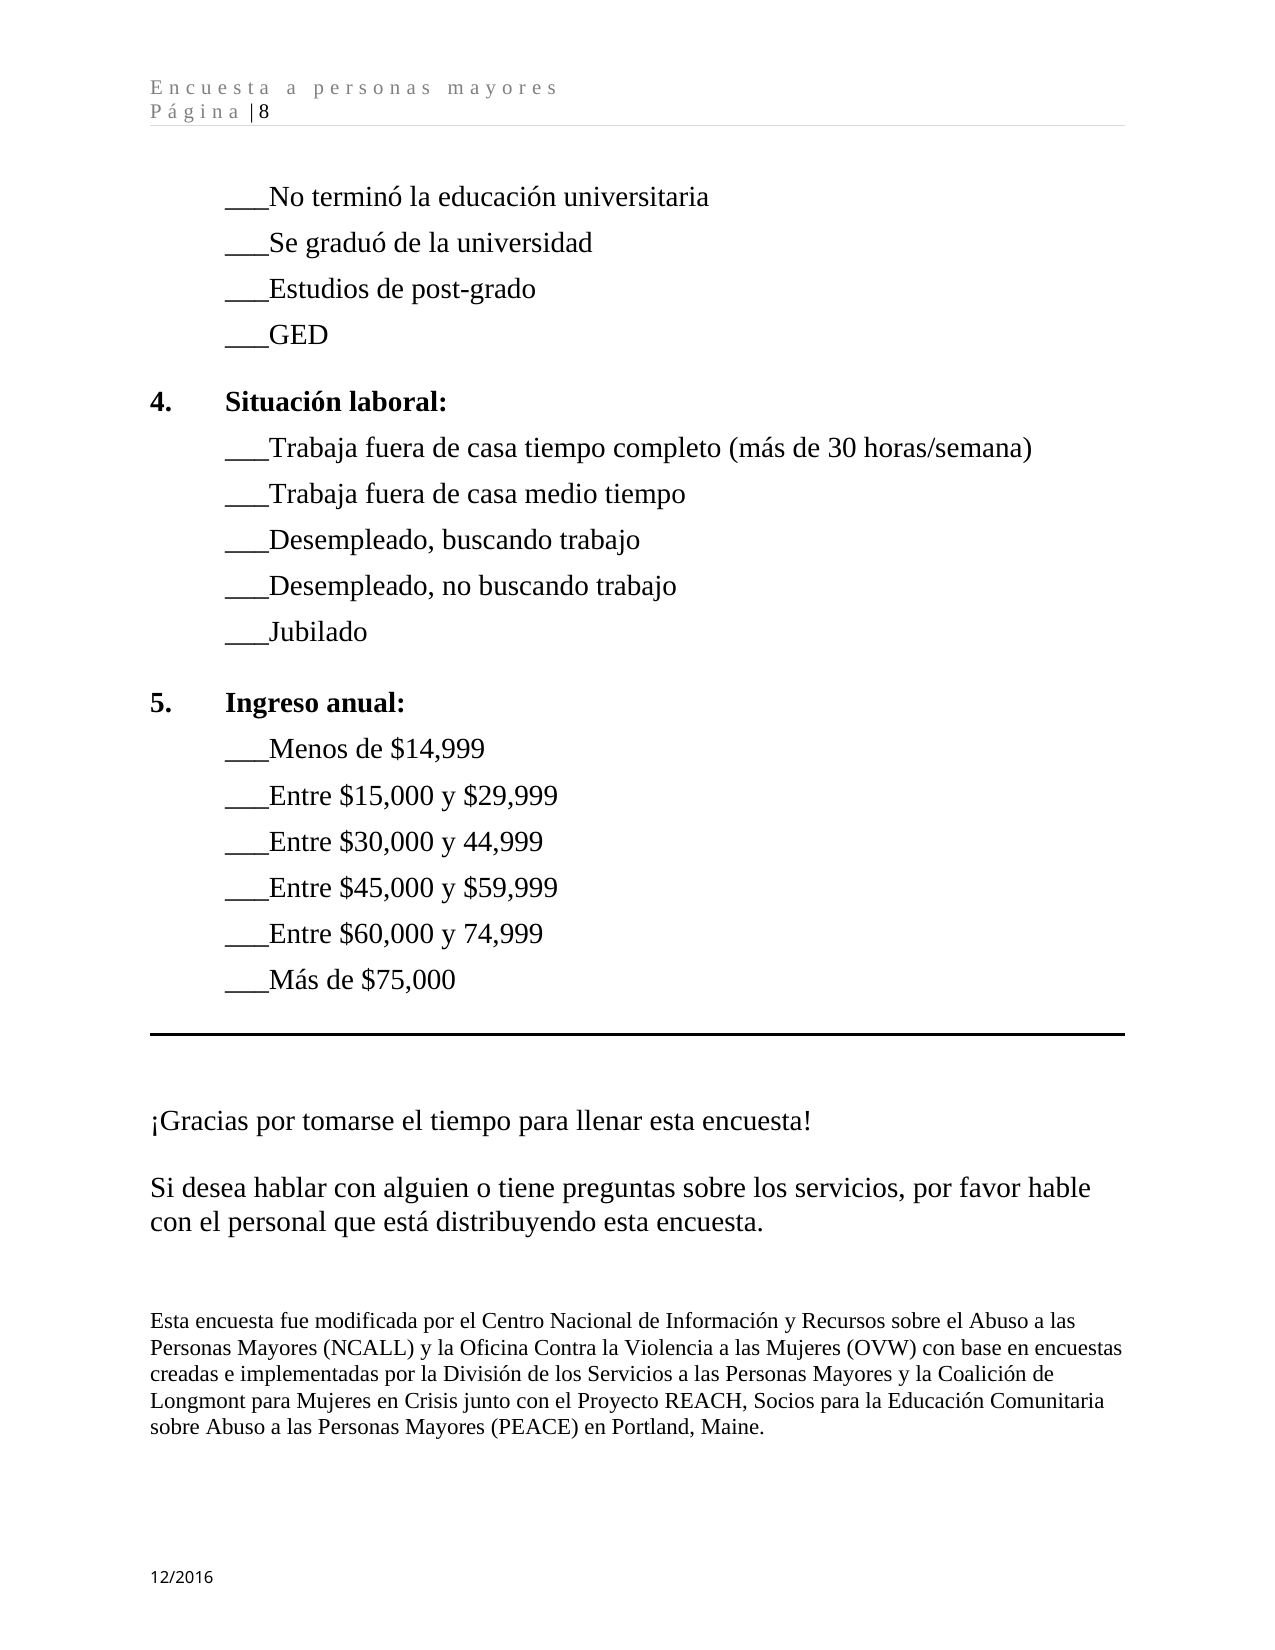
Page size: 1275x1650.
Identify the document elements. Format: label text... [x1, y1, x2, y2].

list Situación laboral: [150, 384, 1125, 418]
text ___Estudios de post-grado [150, 271, 1125, 305]
text ___Entre $60,000 y 74,999 [150, 916, 1125, 949]
text ___Trabaja fuera de casa medio tiempo [150, 476, 1125, 510]
text ___No terminó la educación universitaria [150, 179, 1125, 213]
text ___Menos de $14,999 [150, 732, 1125, 765]
text ___Trabaja fuera de casa tiempo completo (más de 30 horas/semana) [150, 430, 1125, 464]
text ¡Gracias por tomarse el tiempo para llenar esta encuesta! [150, 1103, 1125, 1137]
text ___Entre $45,000 y $59,999 [150, 870, 1125, 903]
text ___Entre $30,000 y 44,999 [150, 824, 1125, 857]
list Ingreso anual: [150, 686, 1125, 719]
text ___Jubilado [150, 614, 1125, 648]
text ___Más de $75,000 [150, 962, 1125, 995]
text ___Entre $15,000 y $29,999 [150, 778, 1125, 811]
text ___Desempleado, no buscando trabajo [150, 568, 1125, 602]
text ___Desempleado, buscando trabajo [150, 522, 1125, 556]
text Si desea hablar con alguien o tiene preguntas sobre los servicios, por favor hable con el personal que está distribuyendo esta encuesta. [150, 1170, 1125, 1237]
text ___GED [150, 317, 1125, 351]
text Esta encuesta fue modificada por el Centro Nacional de Información y Recursos sobre el Abuso a las Personas Mayores (NCALL) y la Oficina Contra la Violencia a las Mujeres (OVW) con base en encuestas creadas e implementadas por la División de los Servicios a las Personas Mayores y la Coalición de Longmont para Mujeres en Crisis junto con el Proyecto REACH, Socios para la Educación Comunitaria sobre Abuso a las Personas Mayores (PEACE) en Portland, Maine. [150, 1308, 1125, 1439]
text ___Se graduó de la universidad [150, 225, 1125, 259]
